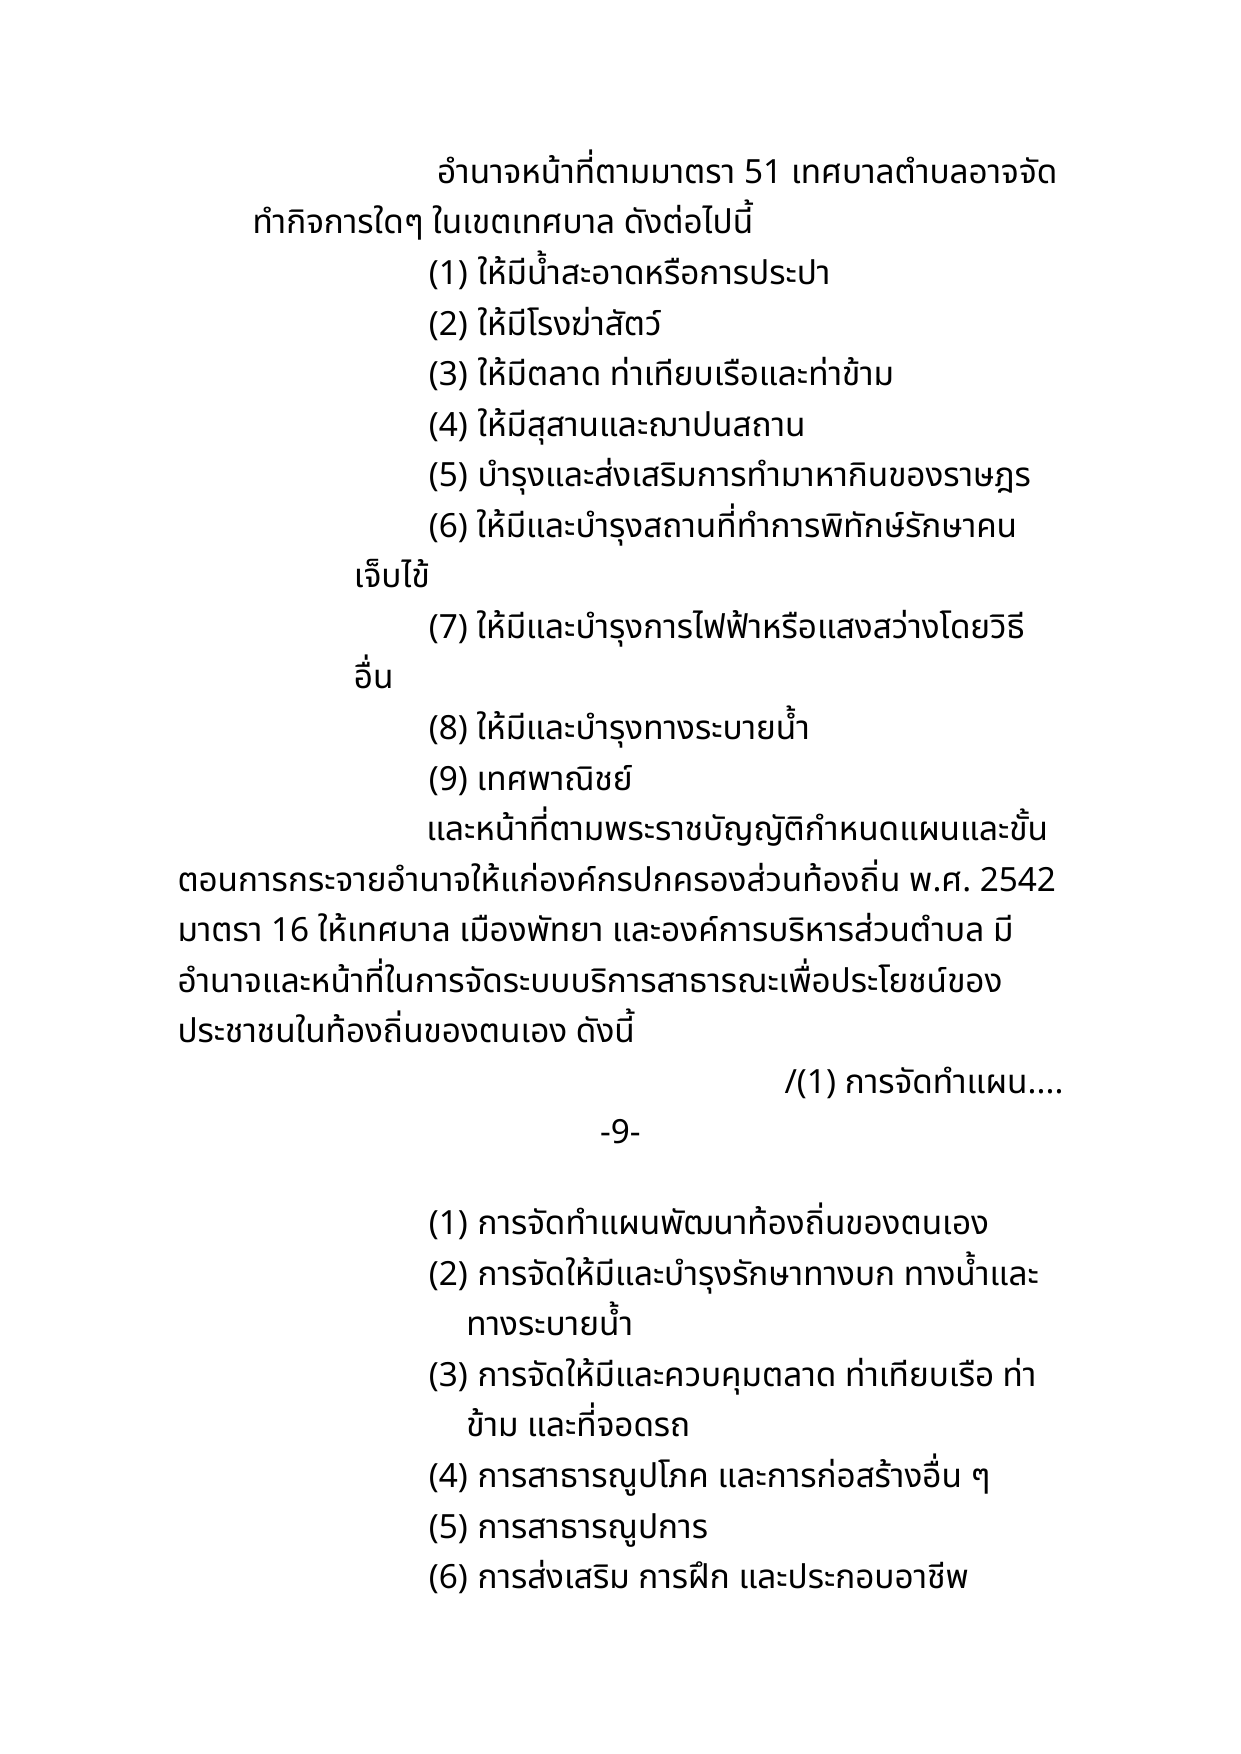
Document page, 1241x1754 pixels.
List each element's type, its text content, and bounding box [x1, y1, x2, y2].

list ให้มีสุสานและฌาปนสถาน [429, 401, 1063, 451]
list การจัดทำแผนพัฒนาท้องถิ่นของตนเอง [429, 1199, 1063, 1250]
text (9) เทศพาณิชย์ [354, 754, 1063, 805]
list บำรุงและส่งเสริมการทำมาหากินของราษฎร [429, 451, 1063, 502]
text (8) ให้มีและบำรุงทางระบายน้ำ [354, 704, 1063, 754]
list การจัดให้มีและควบคุมตลาด ท่าเทียบเรือ ท่าข้าม และที่จอดรถ [429, 1351, 1063, 1452]
list ให้มีตลาด ท่าเทียบเรือและท่าข้าม [429, 350, 1063, 401]
list การจัดให้มีและบำรุงรักษาทางบก ทางน้ำและทางระบายน้ำ [429, 1250, 1063, 1351]
text -9- [177, 1108, 1063, 1154]
list การสาธารณูปการ [429, 1502, 1063, 1553]
list ให้มีน้ำสะอาดหรือการประปา [429, 249, 1063, 299]
list /(1) การจัดทำแผน.... [466, 1058, 1063, 1108]
text และหน้าที่ตามพระราชบัญญัติกำหนดแผนและขั้นตอนการกระจายอำนาจให้แก่องค์กรปกครองส่วนท้องถิ่น พ.ศ. 2542 มาตรา 16 ให้เทศบาล เมืองพัทยา และองค์การบริหารส่วนตำบล มีอำนาจและหน้าที่ในการจัดระบบบริการสาธารณะเพื่อประโยชน์ของประชาชนในท้องถิ่นของตนเอง ดังนี้ [177, 805, 1063, 1058]
list การส่งเสริม การฝึก และประกอบอาชีพ [429, 1553, 1063, 1604]
text (7) ให้มีและบำรุงการไฟฟ้าหรือแสงสว่างโดยวิธีอื่น [354, 603, 1063, 704]
list การสาธารณูปโภค และการก่อสร้างอื่น ๆ [429, 1452, 1063, 1502]
text (6) ให้มีและบำรุงสถานที่ทำการพิทักษ์รักษาคนเจ็บไข้ [354, 502, 1063, 603]
text อำนาจหน้าที่ตามมาตรา 51 เทศบาลตำบลอาจจัดทำกิจการใดๆ ในเขตเทศบาล ดังต่อไปนี้ [252, 148, 1063, 249]
list ให้มีโรงฆ่าสัตว์ [429, 299, 1063, 350]
